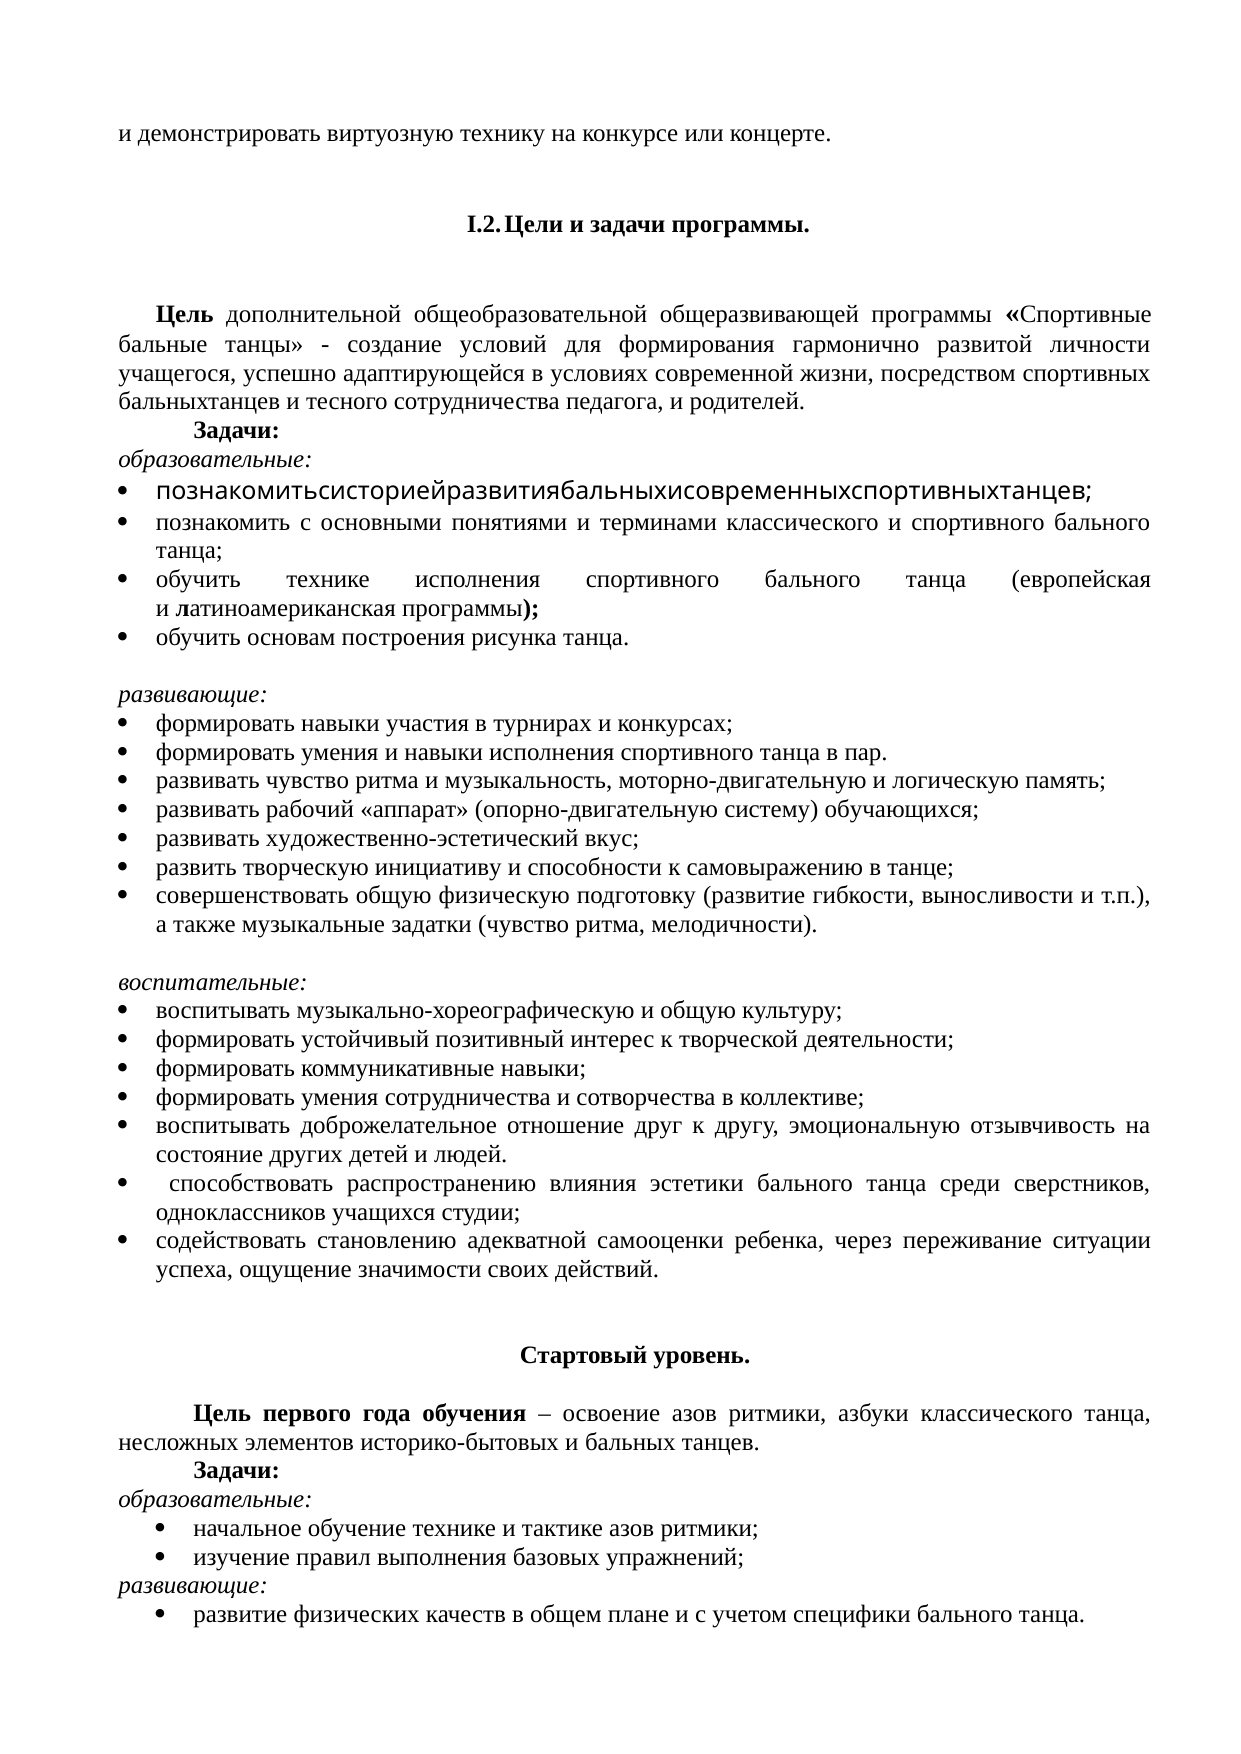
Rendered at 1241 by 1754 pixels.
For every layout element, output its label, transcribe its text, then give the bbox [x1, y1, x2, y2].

text образовательные: [118, 444, 1152, 473]
list познакомить с основными понятиями и терминами классического и спортивного бального танца; [118, 507, 1152, 564]
list способствовать распространению влияния эстетики бального танца среди сверстников, одноклассников учащихся студии; [118, 1168, 1152, 1226]
text Задачи: [118, 415, 1152, 444]
list обучить технике исполнения спортивного бального танца (европейская и латиноамериканская программы); [118, 564, 1152, 622]
list формировать устойчивый позитивный интерес к творческой деятельности; [118, 1024, 1152, 1053]
text развивающие: [118, 679, 1152, 708]
text воспитательные: [118, 967, 1152, 996]
text Цель первого года обучения – освоение азов ритмики, азбуки классического танца, несложных элементов историко-бытовых и бальных танцев. [118, 1398, 1152, 1456]
list совершенствовать общую физическую подготовку (развитие гибкости, выносливости и т.п.), а также музыкальные задатки (чувство ритма, мелодичности). [118, 881, 1152, 938]
text Стартовый уровень. [118, 1341, 1152, 1369]
list воспитывать доброжелательное отношение друг к другу, эмоциональную отзывчивость на состояние других детей и людей. [118, 1111, 1152, 1168]
text Цель дополнительной общеобразовательной общеразвивающей программы «Спортивные бальные танцы» - создание условий для формирования гармонично развитой личности учащегося, успешно адаптирующейся в условиях современной жизни, посредством спортивных бальныхтанцев и тесного сотрудничества педагога, и родителей. [118, 295, 1152, 415]
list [118, 118, 1152, 147]
list содействовать становлению адекватной самооценки ребенка, через переживание ситуации успеха, ощущение значимости своих действий. [118, 1226, 1152, 1283]
list развивать чувство ритма и музыкальность, моторно-двигательную и логическую память; [118, 766, 1152, 794]
list познакомитьсисториейразвитиябальныхисовременныхспортивныхтанцев; [118, 473, 1152, 507]
list формировать навыки участия в турнирах и конкурсах; [118, 708, 1152, 737]
list изучение правил выполнения базовых упражнений; [156, 1542, 1152, 1571]
text развивающие: [118, 1571, 1152, 1599]
text Задачи: [118, 1456, 1152, 1484]
list начальное обучение технике и тактике азов ритмики; [156, 1513, 1152, 1542]
list обучить основам построения рисунка танца. [118, 622, 1152, 651]
list воспитывать музыкально-хореографическую и общую культуру; [118, 996, 1152, 1024]
list развивать художественно-эстетический вкус; [118, 823, 1152, 852]
list формировать умения и навыки исполнения спортивного танца в пар. [118, 737, 1152, 766]
list формировать умения сотрудничества и сотворчества в коллективе; [118, 1082, 1152, 1111]
text образовательные: [118, 1484, 1152, 1513]
list развить творческую инициативу и способности к самовыражению в танце; [118, 852, 1152, 881]
list развивать рабочий «аппарат» (опорно-двигательную систему) обучающихся; [118, 794, 1152, 823]
list развитие физических качеств в общем плане и с учетом специфики бального танца. [156, 1599, 1152, 1628]
list Цели и задачи программы. [125, 209, 1152, 238]
list формировать коммуникативные навыки; [118, 1053, 1152, 1082]
